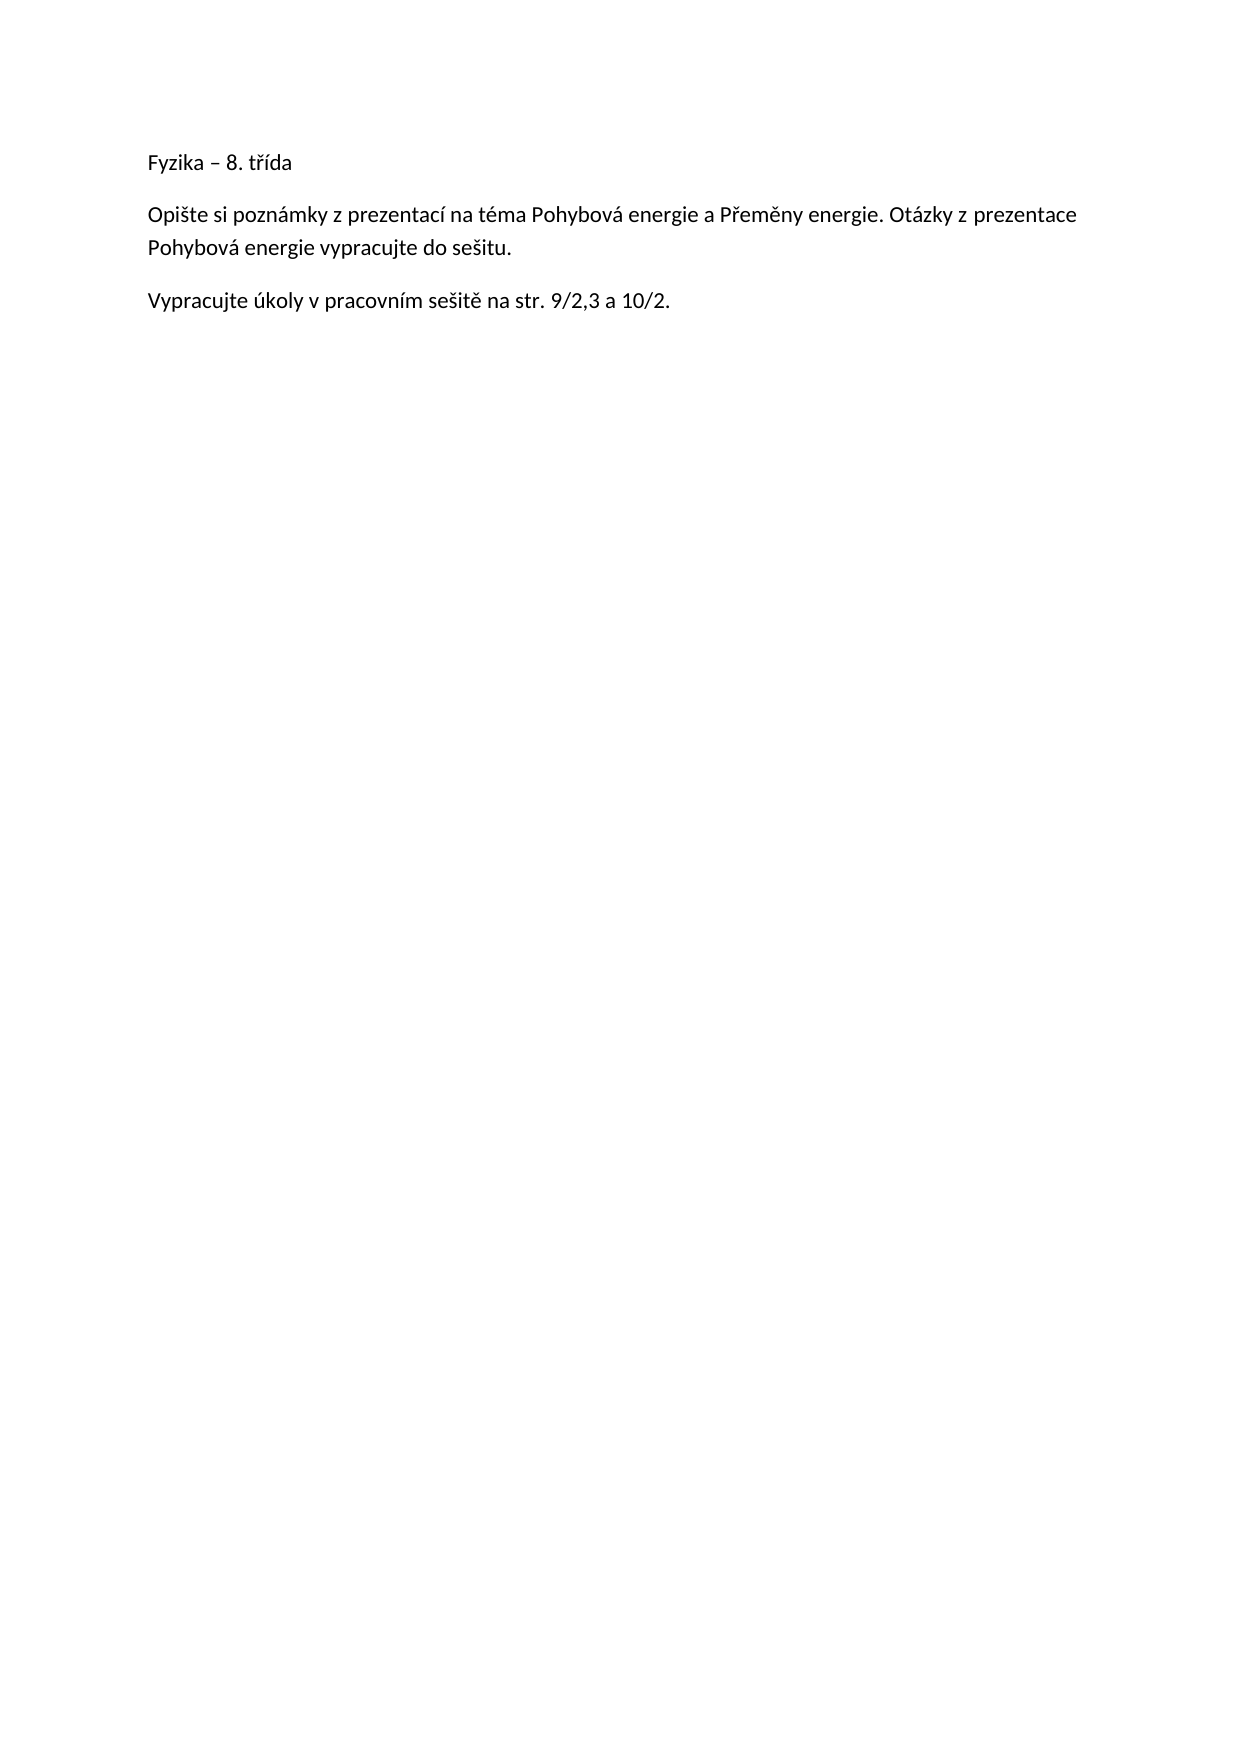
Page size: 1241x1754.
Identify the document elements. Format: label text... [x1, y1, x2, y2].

text Opište si poznámky z prezentací na téma Pohybová energie a Přeměny energie. Otázky z prezentace Pohybová energie vypracujte do sešitu. [148, 201, 1093, 261]
text Vypracujte úkoly v pracovním sešitě na str. 9/2,3 a 10/2. [148, 286, 1093, 314]
text Fyzika – 8. třída [148, 148, 1093, 176]
